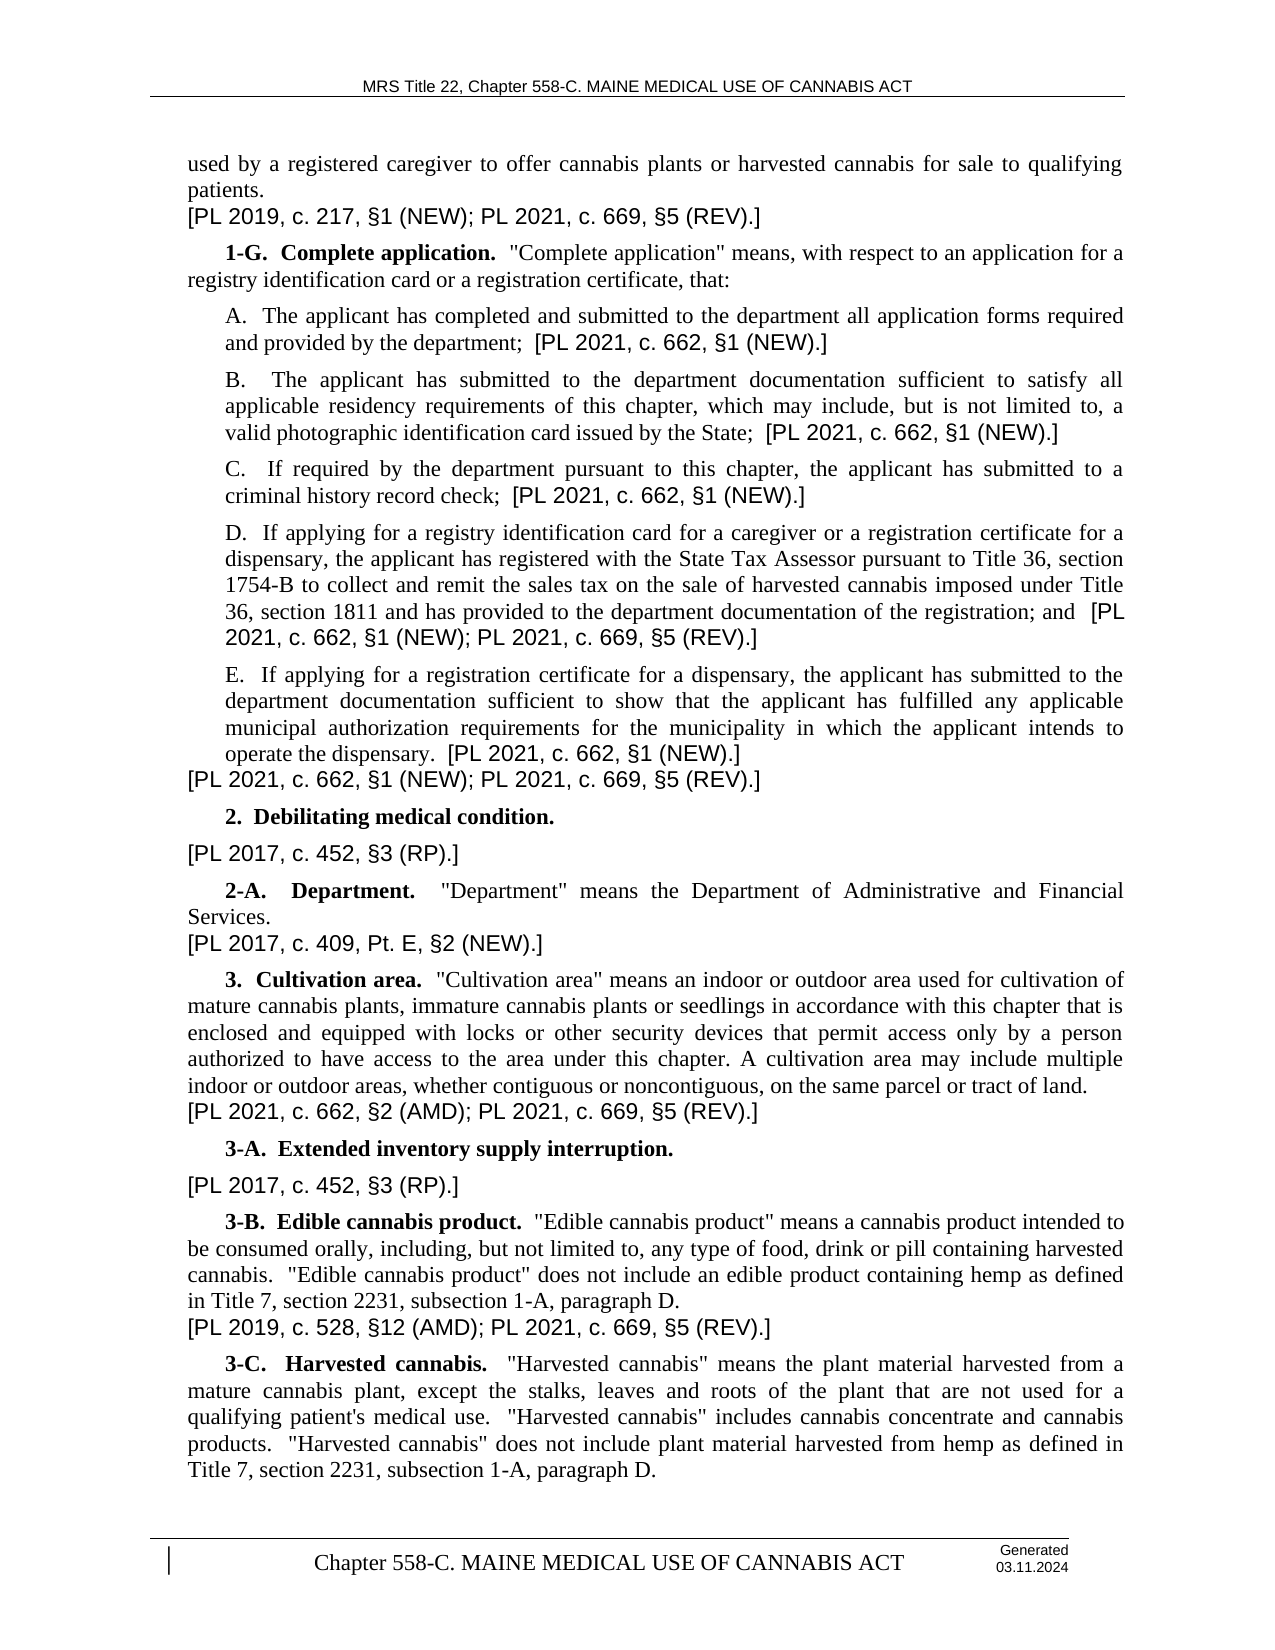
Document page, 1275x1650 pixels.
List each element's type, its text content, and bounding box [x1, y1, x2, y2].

text [PL 2019, c. 217, §1 (NEW); PL 2021, c. 669, §5 (REV).] [187, 203, 1125, 229]
text 1-G. Complete application. "Complete application" means, with respect to an application for a registry identification card or a registration certificate, that: [187, 239, 1125, 292]
text [PL 2017, c. 452, §3 (RP).] [187, 840, 1125, 866]
text C. If required by the department pursuant to this chapter, the applicant has submitted to a criminal history record check; [PL 2021, c. 662, §1 (NEW).] [225, 455, 1125, 508]
text 2. Debilitating medical condition. [187, 803, 1125, 829]
text 3-C. Harvested cannabis. "Harvested cannabis" means the plant material harvested from a mature cannabis plant, except the stalks, leaves and roots of the plant that are not used for a qualifying patient's medical use. "Harvested cannabis" includes cannabis concentrate and cannabis products. "Harvested cannabis" does not include plant material harvested from hemp as defined in Title 7, section 2231, subsection 1‑A, paragraph D. [187, 1351, 1125, 1482]
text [187, 150, 1125, 203]
text 2-A. Department. "Department" means the Department of Administrative and Financial Services. [187, 877, 1125, 929]
text D. If applying for a registry identification card for a caregiver or a registration certificate for a dispensary, the applicant has registered with the State Tax Assessor pursuant to Title 36, section 1754‑B to collect and remit the sales tax on the sale of harvested cannabis imposed under Title 36, section 1811 and has provided to the department documentation of the registration; and [PL 2021, c. 662, §1 (NEW); PL 2021, c. 669, §5 (REV).] [225, 519, 1125, 651]
text [PL 2017, c. 452, §3 (RP).] [187, 1172, 1125, 1198]
text B. The applicant has submitted to the department documentation sufficient to satisfy all applicable residency requirements of this chapter, which may include, but is not limited to, a valid photographic identification card issued by the State; [PL 2021, c. 662, §1 (NEW).] [225, 366, 1125, 445]
text [PL 2019, c. 528, §12 (AMD); PL 2021, c. 669, §5 (REV).] [187, 1314, 1125, 1340]
text A. The applicant has completed and submitted to the department all application forms required and provided by the department; [PL 2021, c. 662, §1 (NEW).] [225, 303, 1125, 355]
text [PL 2021, c. 662, §1 (NEW); PL 2021, c. 669, §5 (REV).] [187, 766, 1125, 793]
text E. If applying for a registration certificate for a dispensary, the applicant has submitted to the department documentation sufficient to show that the applicant has fulfilled any applicable municipal authorization requirements for the municipality in which the applicant intends to operate the dispensary. [PL 2021, c. 662, §1 (NEW).] [225, 661, 1125, 766]
text [PL 2017, c. 409, Pt. E, §2 (NEW).] [187, 929, 1125, 956]
text [PL 2021, c. 662, §2 (AMD); PL 2021, c. 669, §5 (REV).] [187, 1098, 1125, 1124]
text 3-B. Edible cannabis product. "Edible cannabis product" means a cannabis product intended to be consumed orally, including, but not limited to, any type of food, drink or pill containing harvested cannabis. "Edible cannabis product" does not include an edible product containing hemp as defined in Title 7, section 2231, subsection 1‑A, paragraph D. [187, 1208, 1125, 1314]
text 3. Cultivation area. "Cultivation area" means an indoor or outdoor area used for cultivation of mature cannabis plants, immature cannabis plants or seedlings in accordance with this chapter that is enclosed and equipped with locks or other security devices that permit access only by a person authorized to have access to the area under this chapter. A cultivation area may include multiple indoor or outdoor areas, whether contiguous or noncontiguous, on the same parcel or tract of land. [187, 966, 1125, 1098]
text 3-A. Extended inventory supply interruption. [187, 1135, 1125, 1161]
